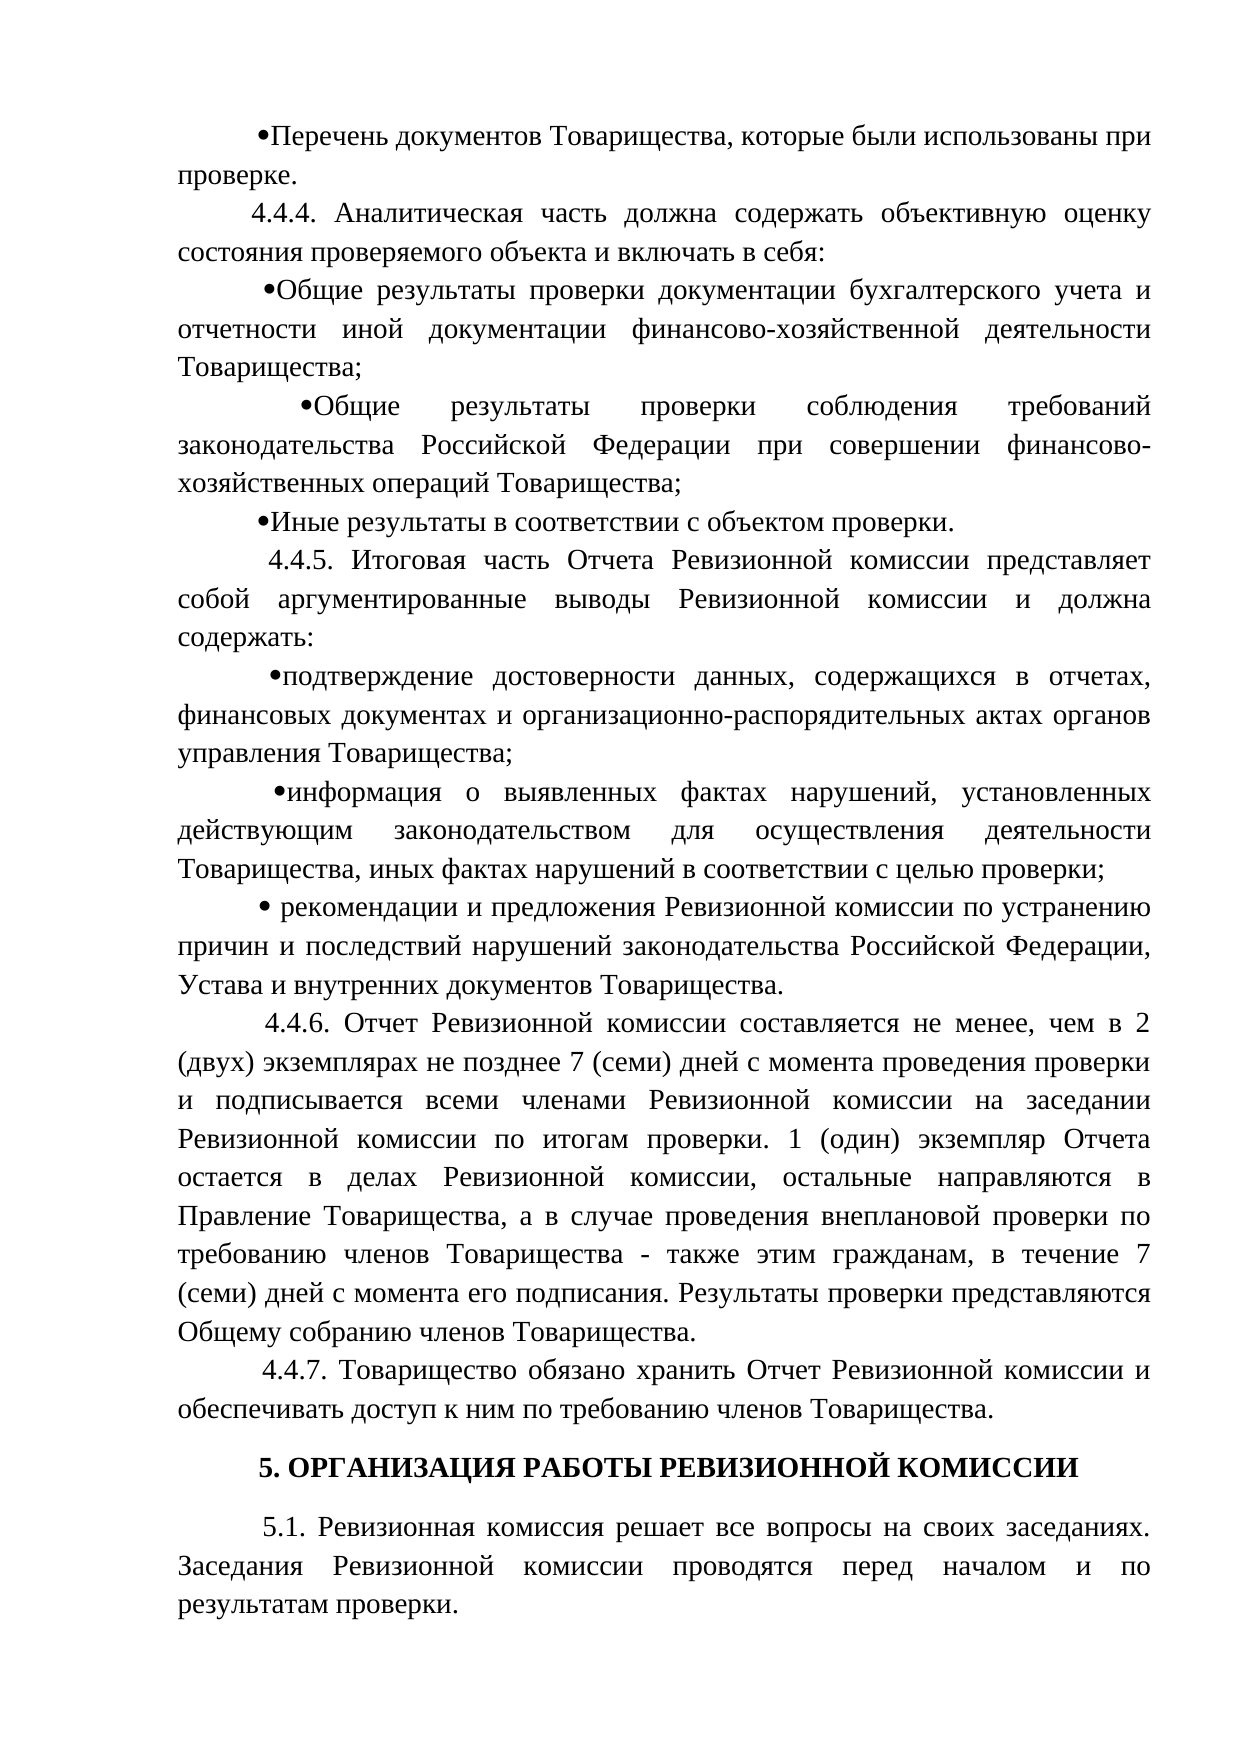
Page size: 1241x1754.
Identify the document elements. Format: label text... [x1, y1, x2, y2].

text Общие результаты проверки соблюдения требований законодательства Российской Федерации при совершении финансово-хозяйственных операций Товарищества; [177, 388, 1152, 499]
text 4.4.4. Аналитическая часть должна содержать объективную оценку состояния проверяемого объекта и включать в себя: [177, 195, 1152, 267]
text 4.4.5. Итоговая часть Отчета Ревизионной комиссии представляет собой аргументированные выводы Ревизионной комиссии и должна содержать: [177, 542, 1152, 653]
text рекомендации и предложения Ревизионной комиссии по устранению причин и последствий нарушений законодательства Российской Федерации, Устава и внутренних документов Товарищества. [177, 889, 1152, 1000]
text подтверждение достоверности данных, содержащихся в отчетах, финансовых документах и организационно-распорядительных актах органов управления Товарищества; [177, 658, 1152, 769]
text информация о выявленных фактах нарушений, установленных действующим законодательством для осуществления деятельности Товарищества, иных фактах нарушений в соответствии с целью проверки; [177, 774, 1152, 884]
text 4.4.6. Отчет Ревизионной комиссии составляется не менее, чем в 2 (двух) экземплярах не позднее 7 (семи) дней с момента проведения проверки и подписывается всеми членами Ревизионной комиссии на заседании Ревизионной комиссии по итогам проверки. 1 (один) экземпляр Отчета остается в делах Ревизионной комиссии, остальные направляются в Правление Товарищества, а в случае проведения внеплановой проверки по требованию членов Товарищества - также этим гражданам, в течение 7 (семи) дней с момента его подписания. Результаты проверки представляются Общему собранию членов Товарищества. [177, 1005, 1152, 1347]
text 5. ОРГАНИЗАЦИЯ РАБОТЫ РЕВИЗИОННОЙ КОМИССИИ [177, 1450, 1152, 1484]
text 5.1. Ревизионная комиссия решает все вопросы на своих заседаниях. Заседания Ревизионной комиссии проводятся перед началом и по результатам проверки. [177, 1509, 1152, 1620]
text Иные результаты в соответствии с объектом проверки. [177, 504, 1152, 537]
text Перечень документов Товарищества, которые были использованы при проверке. [177, 118, 1152, 190]
text 4.4.7. Товарищество обязано хранить Отчет Ревизионной комиссии и обеспечивать доступ к ним по требованию членов Товарищества. [177, 1352, 1152, 1424]
text Общие результаты проверки документации бухгалтерского учета и отчетности иной документации финансово-хозяйственной деятельности Товарищества; [177, 272, 1152, 383]
